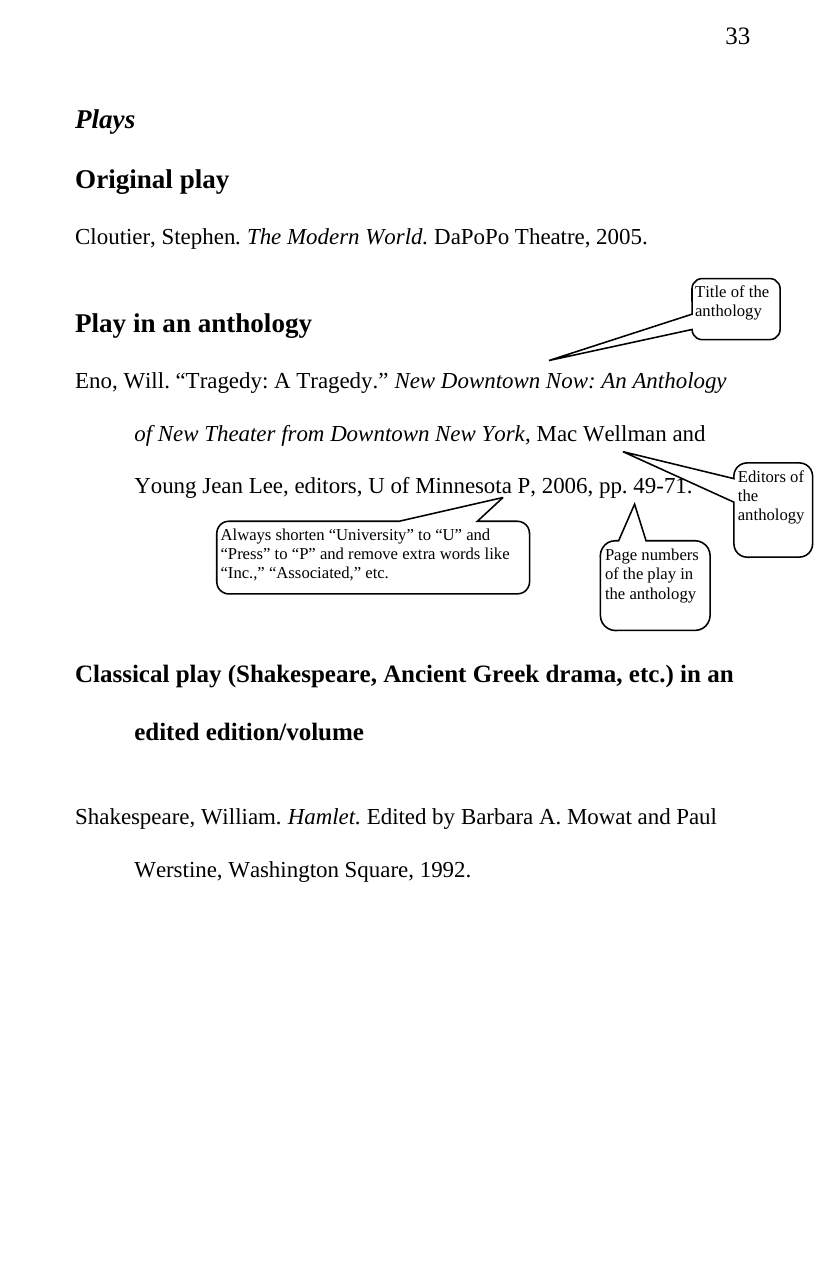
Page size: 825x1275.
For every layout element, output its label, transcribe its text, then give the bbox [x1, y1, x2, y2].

list Play in an anthology [75, 307, 691, 338]
list Original play [75, 163, 750, 194]
text Eno, Will. “Tragedy: A Tragedy.” New Downtown Now: An Anthology of New Theater from Downtown New York, Mac Wellman and Young Jean Lee, editors, U of Minnesota P, 2006, pp. 49-71. [75, 367, 750, 499]
text Classical play (Shakespeare, Ancient Greek drama, etc.) in an edited edition/volume [75, 659, 750, 746]
subtitle Plays [75, 103, 750, 134]
text Shakespeare, William. Hamlet. Edited by Barbara A. Mowat and Paul Werstine, Washington Square, 1992. [75, 803, 750, 882]
text Cloutier, Stephen. The Modern World. DaPoPo Theatre, 2005. [75, 223, 750, 249]
